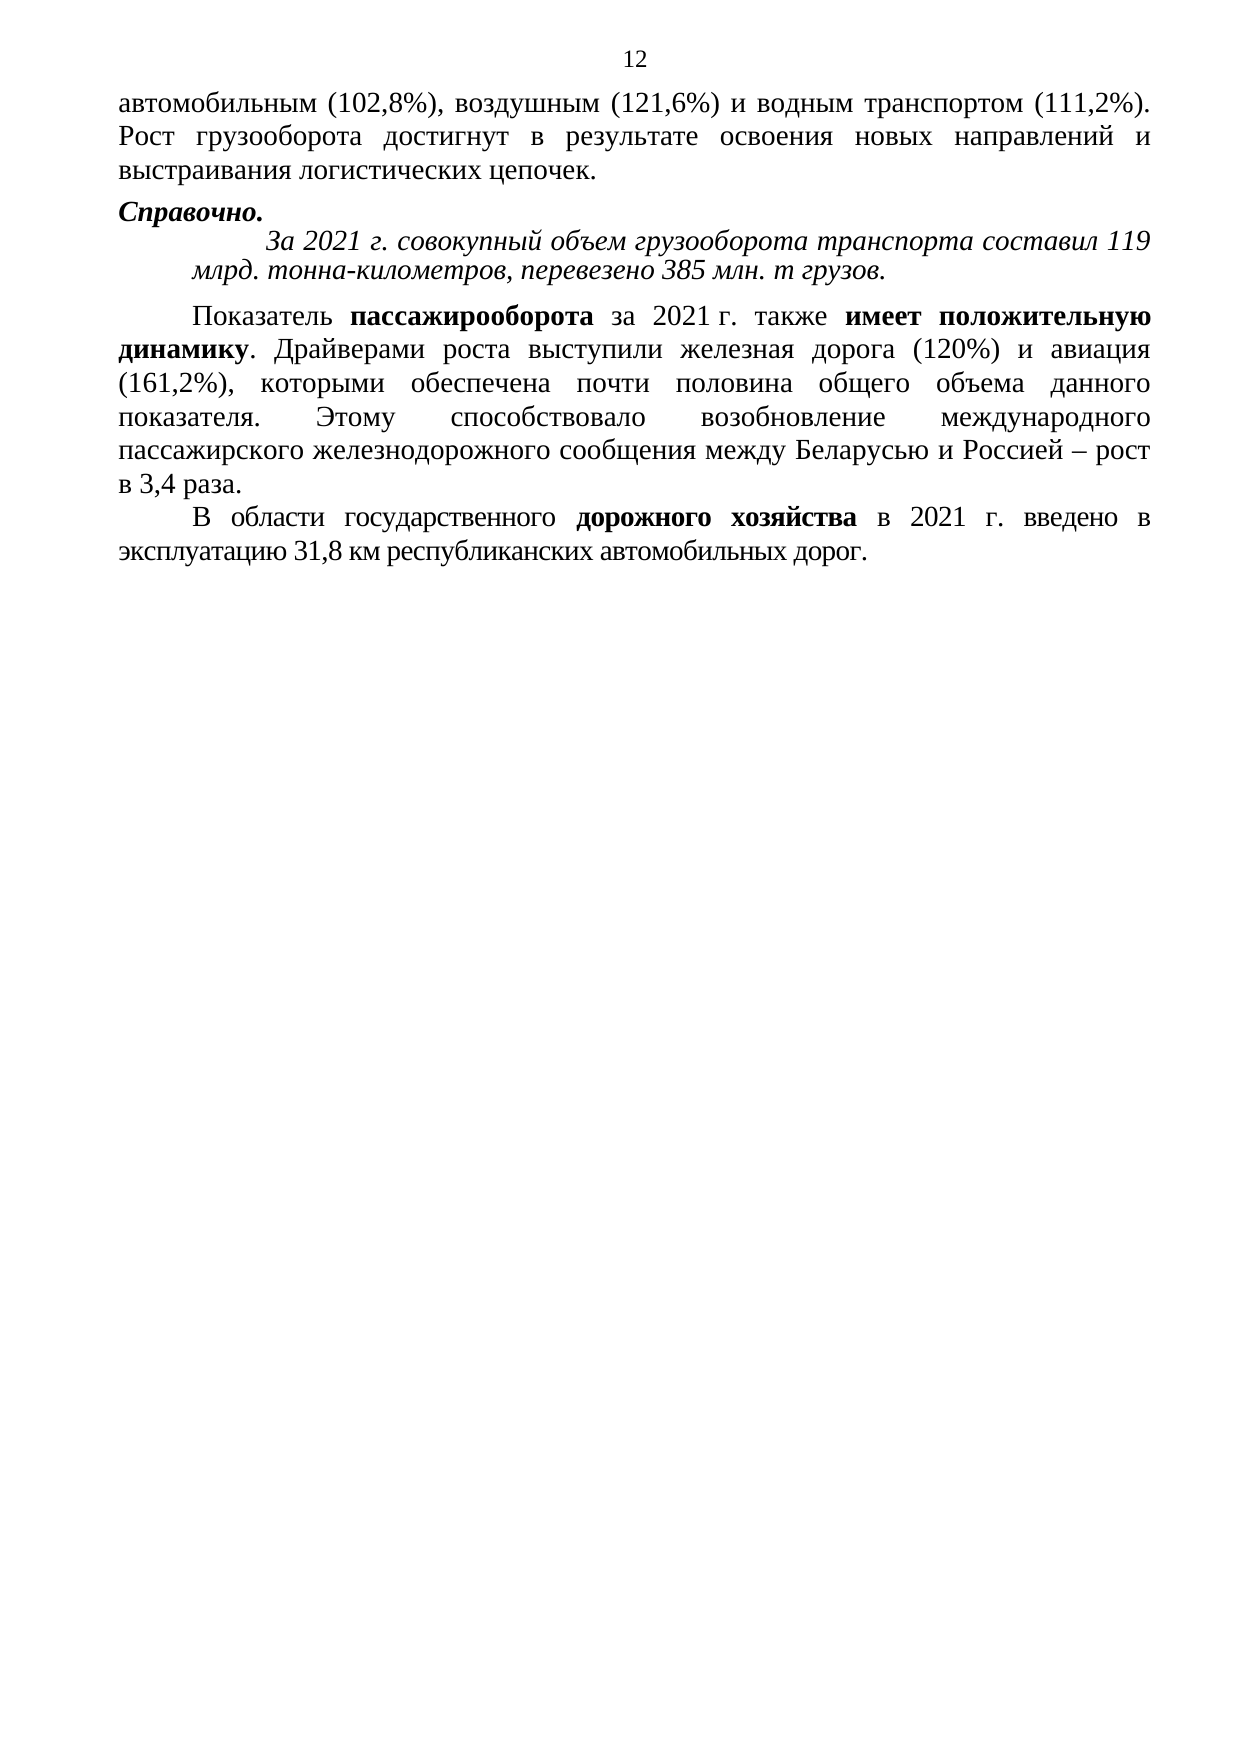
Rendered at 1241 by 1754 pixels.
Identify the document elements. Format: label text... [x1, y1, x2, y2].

text За 2021 г. совокупный объем грузооборота транспорта составил 119 млрд. тонна-километров, перевезено 385 млн. т грузов. [192, 227, 1152, 286]
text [118, 85, 1152, 186]
text В области государственного дорожного хозяйства в 2021 г. введено в эксплуатацию 31,8 км республиканских автомобильных дорог. [118, 499, 1152, 566]
text Показатель пассажирооборота за 2021 г. также имеет положительную динамику. Драйверами роста выступили железная дорога (120%) и авиация (161,2%), которыми обеспечена почти половина общего объема данного показателя. Этому способствовало возобновление международного пассажирского железнодорожного сообщения между Беларусью и Россией – рост в 3,4 раза. [118, 298, 1152, 499]
text Справочно. [118, 198, 1152, 227]
